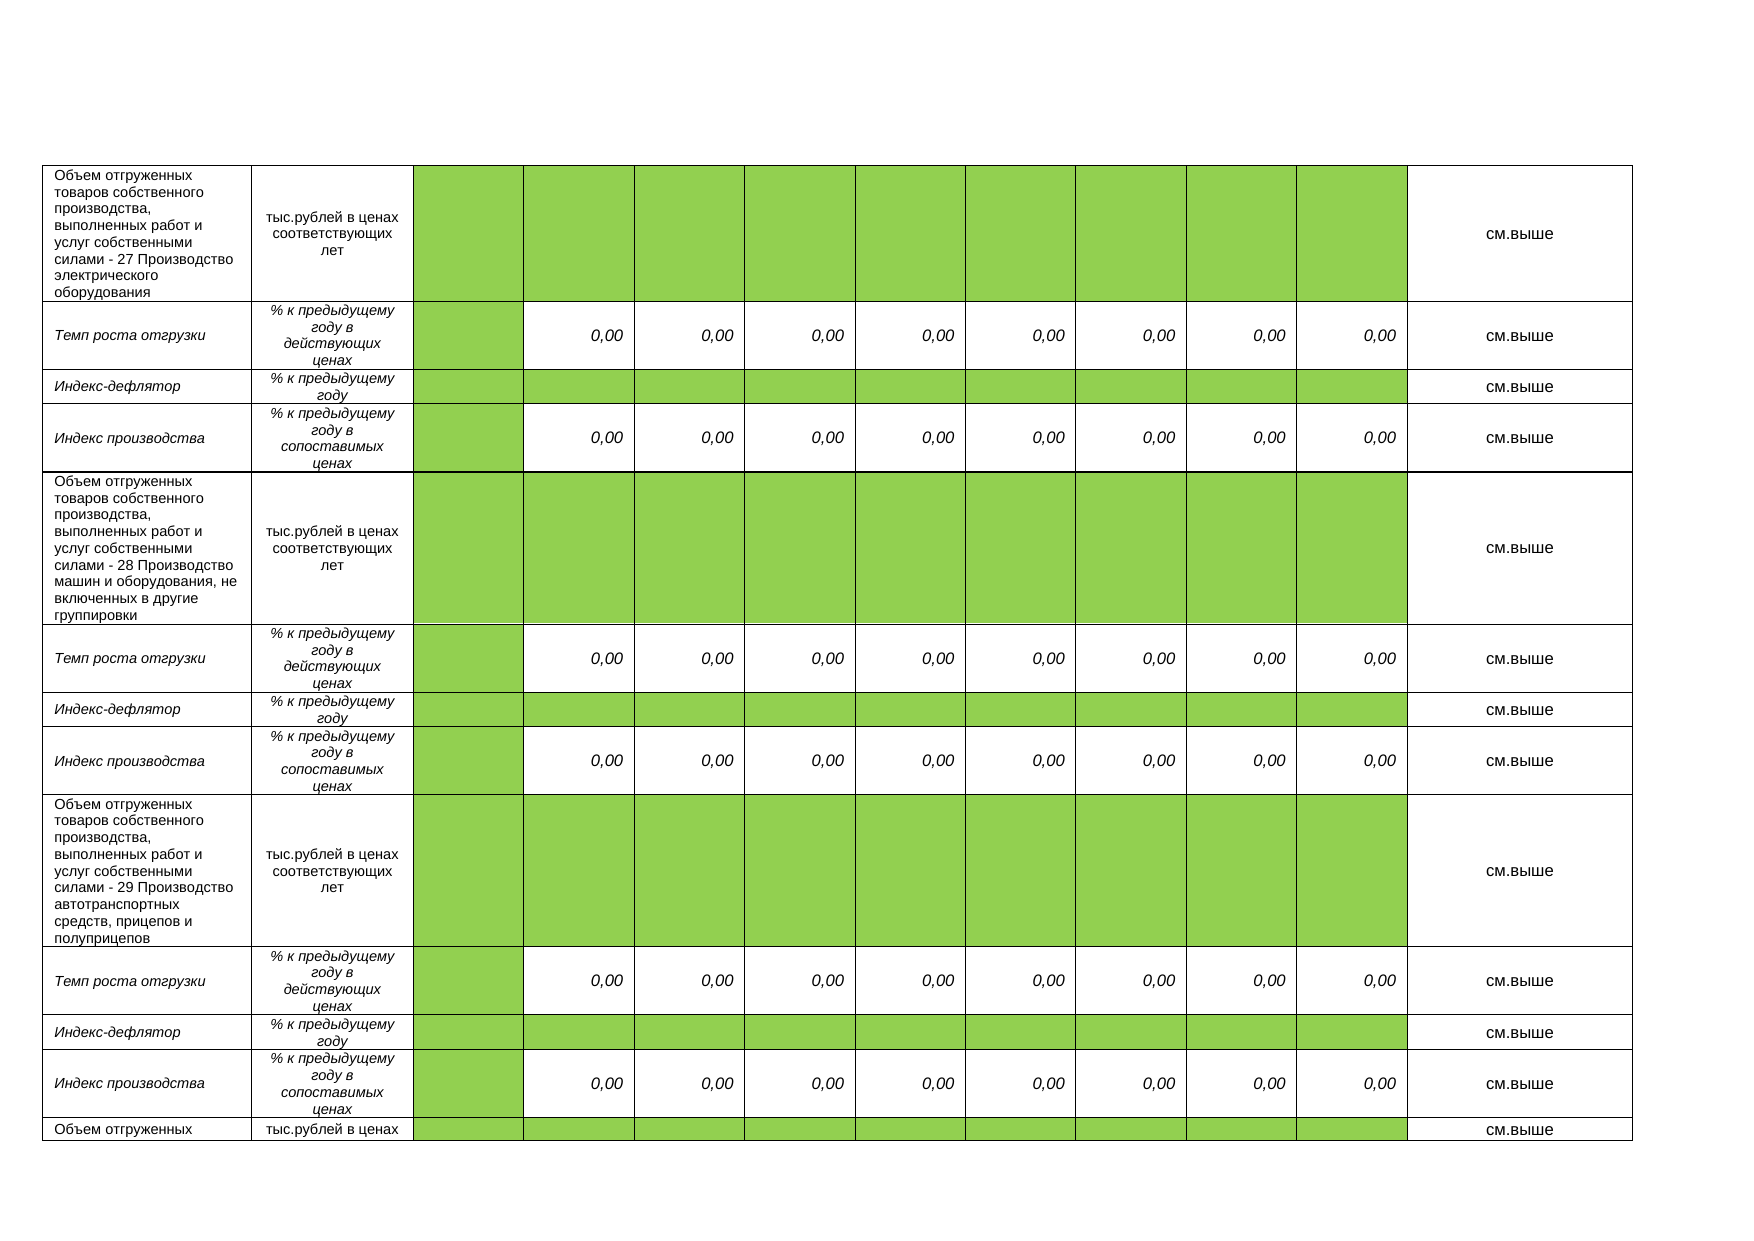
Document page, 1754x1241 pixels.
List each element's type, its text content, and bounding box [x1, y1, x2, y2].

table_cell [966, 693, 1075, 726]
table_cell [414, 947, 523, 1014]
table_cell см.выше [1408, 1015, 1632, 1049]
table_cell [1076, 795, 1186, 946]
table_cell 0,00 [856, 1050, 965, 1117]
table_cell % к предыдущему году [252, 370, 413, 403]
table_cell [1297, 473, 1407, 623]
table_cell Объем отгруженных товаров собственного производства, выполненных работ и услуг собственными силами - 29 Производство автотранспортных средств, прицепов и полуприцепов [43, 795, 251, 946]
table_cell Темп роста отгрузки [43, 947, 251, 1014]
table_cell Индекс производства [43, 727, 251, 794]
table_cell [1297, 693, 1407, 726]
table_cell [966, 795, 1075, 946]
table_cell [414, 795, 523, 946]
table_cell [414, 1050, 523, 1117]
table_cell Темп роста отгрузки [43, 302, 251, 369]
table_cell [1187, 1118, 1296, 1140]
table_cell 0,00 [1297, 404, 1407, 471]
table_cell 0,00 [635, 404, 744, 471]
table_cell см.выше [1408, 302, 1632, 369]
table_cell см.выше [1408, 370, 1632, 403]
table_cell 0,00 [856, 302, 965, 369]
table_cell 0,00 [1297, 302, 1407, 369]
table_cell 0,00 [856, 947, 965, 1014]
table_cell [414, 473, 523, 623]
table_cell % к предыдущему году в сопоставимых ценах [252, 727, 413, 794]
table_cell см.выше [1408, 1050, 1632, 1117]
table_cell [524, 1015, 634, 1049]
table_cell 0,00 [966, 404, 1075, 471]
table_cell [1297, 795, 1407, 946]
table_cell [745, 693, 855, 726]
table_cell [745, 795, 855, 946]
table_cell см.выше [1408, 166, 1632, 301]
table_cell [414, 404, 523, 471]
table_cell 0,00 [966, 302, 1075, 369]
table_cell см.выше [1408, 795, 1632, 946]
table_cell % к предыдущему году в действующих ценах [252, 625, 413, 692]
table_cell [1297, 1118, 1407, 1140]
table_cell [856, 1118, 965, 1140]
table_cell 0,00 [1297, 1050, 1407, 1117]
table_cell [524, 473, 634, 623]
table_cell 0,00 [966, 625, 1075, 692]
table_cell [1297, 1015, 1407, 1049]
table_cell 0,00 [1187, 1050, 1296, 1117]
table_cell [966, 370, 1075, 403]
table_cell Темп роста отгрузки [43, 625, 251, 692]
table_cell [1187, 693, 1296, 726]
table_cell 0,00 [1187, 625, 1296, 692]
table_cell [1076, 370, 1186, 403]
table_cell см.выше [1408, 473, 1632, 623]
table_cell 0,00 [1187, 404, 1296, 471]
table_cell 0,00 [524, 404, 634, 471]
table_cell Индекс производства [43, 1050, 251, 1117]
table_cell [414, 693, 523, 726]
table_cell [1297, 166, 1407, 301]
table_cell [252, 1118, 413, 1140]
table_cell [856, 1015, 965, 1049]
table_cell 0,00 [745, 302, 855, 369]
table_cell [43, 1118, 251, 1140]
table_cell % к предыдущему году в сопоставимых ценах [252, 1050, 413, 1117]
table_cell [1076, 1118, 1186, 1140]
table_cell 0,00 [635, 302, 744, 369]
table_cell [1076, 473, 1186, 623]
table_cell 0,00 [1076, 404, 1186, 471]
table_cell 0,00 [966, 947, 1075, 1014]
table_cell [524, 1118, 634, 1140]
table_cell [635, 795, 744, 946]
table_cell 0,00 [635, 727, 744, 794]
table_cell [524, 370, 634, 403]
table_cell [856, 370, 965, 403]
table_cell [414, 302, 523, 369]
table_cell 0,00 [1187, 302, 1296, 369]
table_cell [966, 1118, 1075, 1140]
table_cell 0,00 [856, 404, 965, 471]
table_cell [1187, 1015, 1296, 1049]
table_cell см.выше [1408, 625, 1632, 692]
table_cell 0,00 [856, 625, 965, 692]
table_cell 0,00 [1076, 727, 1186, 794]
table_cell [1076, 1015, 1186, 1049]
table_cell [745, 1118, 855, 1140]
table_cell 0,00 [524, 302, 634, 369]
table_cell [1297, 370, 1407, 403]
table_cell [524, 795, 634, 946]
table_cell 0,00 [1297, 625, 1407, 692]
table_cell см.выше [1408, 404, 1632, 471]
table_cell % к предыдущему году [252, 693, 413, 726]
table_cell 0,00 [745, 947, 855, 1014]
table_cell [635, 166, 744, 301]
table_cell 0,00 [745, 625, 855, 692]
table_cell [745, 473, 855, 623]
table_cell [414, 1015, 523, 1049]
table_cell [524, 166, 634, 301]
table_cell [635, 1015, 744, 1049]
table_cell 0,00 [856, 727, 965, 794]
table_cell 0,00 [524, 947, 634, 1014]
table_cell [414, 727, 523, 794]
table_cell Индекс-дефлятор [43, 693, 251, 726]
table_cell 0,00 [1076, 302, 1186, 369]
table_cell [414, 166, 523, 301]
table_cell % к предыдущему году в действующих ценах [252, 302, 413, 369]
table_cell 0,00 [635, 947, 744, 1014]
table_cell [856, 693, 965, 726]
table_cell Индекс-дефлятор [43, 1015, 251, 1049]
table_cell 0,00 [635, 625, 744, 692]
table_cell см.выше [1408, 1118, 1632, 1140]
table_cell [635, 370, 744, 403]
table_cell 0,00 [524, 1050, 634, 1117]
table_cell 0,00 [1076, 947, 1186, 1014]
table_cell тыс.рублей в ценах соответствующих лет [252, 473, 413, 623]
table_cell [1187, 795, 1296, 946]
table_cell см.выше [1408, 727, 1632, 794]
table_cell 0,00 [524, 727, 634, 794]
table_cell 0,00 [1297, 727, 1407, 794]
table_cell тыс.рублей в ценах соответствующих лет [252, 166, 413, 301]
table_cell [745, 166, 855, 301]
table_cell тыс.рублей в ценах соответствующих лет [252, 795, 413, 946]
table_cell [1187, 166, 1296, 301]
table_cell [856, 473, 965, 623]
table_cell 0,00 [966, 727, 1075, 794]
table_cell % к предыдущему году в действующих ценах [252, 947, 413, 1014]
table_cell [856, 795, 965, 946]
table_cell [1076, 693, 1186, 726]
table_cell [1076, 166, 1186, 301]
table_cell [966, 473, 1075, 623]
table_cell 0,00 [745, 404, 855, 471]
table_cell 0,00 [1187, 947, 1296, 1014]
table_cell Индекс-дефлятор [43, 370, 251, 403]
table_cell [856, 166, 965, 301]
table_cell 0,00 [524, 625, 634, 692]
table_cell Объем отгруженных товаров собственного производства, выполненных работ и услуг собственными силами - 27 Производство электрического оборудования [43, 166, 251, 301]
table_cell см.выше [1408, 693, 1632, 726]
table_cell % к предыдущему году [252, 1015, 413, 1049]
table_cell 0,00 [1076, 1050, 1186, 1117]
table_cell [966, 166, 1075, 301]
table_cell 0,00 [1076, 625, 1186, 692]
table_cell 0,00 [1187, 727, 1296, 794]
table_cell 0,00 [635, 1050, 744, 1117]
table_cell [745, 1015, 855, 1049]
table_cell 0,00 [745, 1050, 855, 1117]
table_cell [635, 473, 744, 623]
table_cell [414, 625, 523, 692]
table_cell [745, 370, 855, 403]
table_cell 0,00 [1297, 947, 1407, 1014]
table_cell Индекс производства [43, 404, 251, 471]
table_cell см.выше [1408, 947, 1632, 1014]
table_cell [966, 1015, 1075, 1049]
table_cell [414, 370, 523, 403]
table_cell [1187, 370, 1296, 403]
table_cell [635, 693, 744, 726]
table_cell 0,00 [966, 1050, 1075, 1117]
table_cell % к предыдущему году в сопоставимых ценах [252, 404, 413, 471]
table_cell [414, 1118, 523, 1140]
table_cell Объем отгруженных товаров собственного производства, выполненных работ и услуг собственными силами - 28 Производство машин и оборудования, не включенных в другие группировки [43, 473, 251, 623]
table_cell [524, 693, 634, 726]
table_cell 0,00 [745, 727, 855, 794]
table_cell [1187, 473, 1296, 623]
table_cell [635, 1118, 744, 1140]
